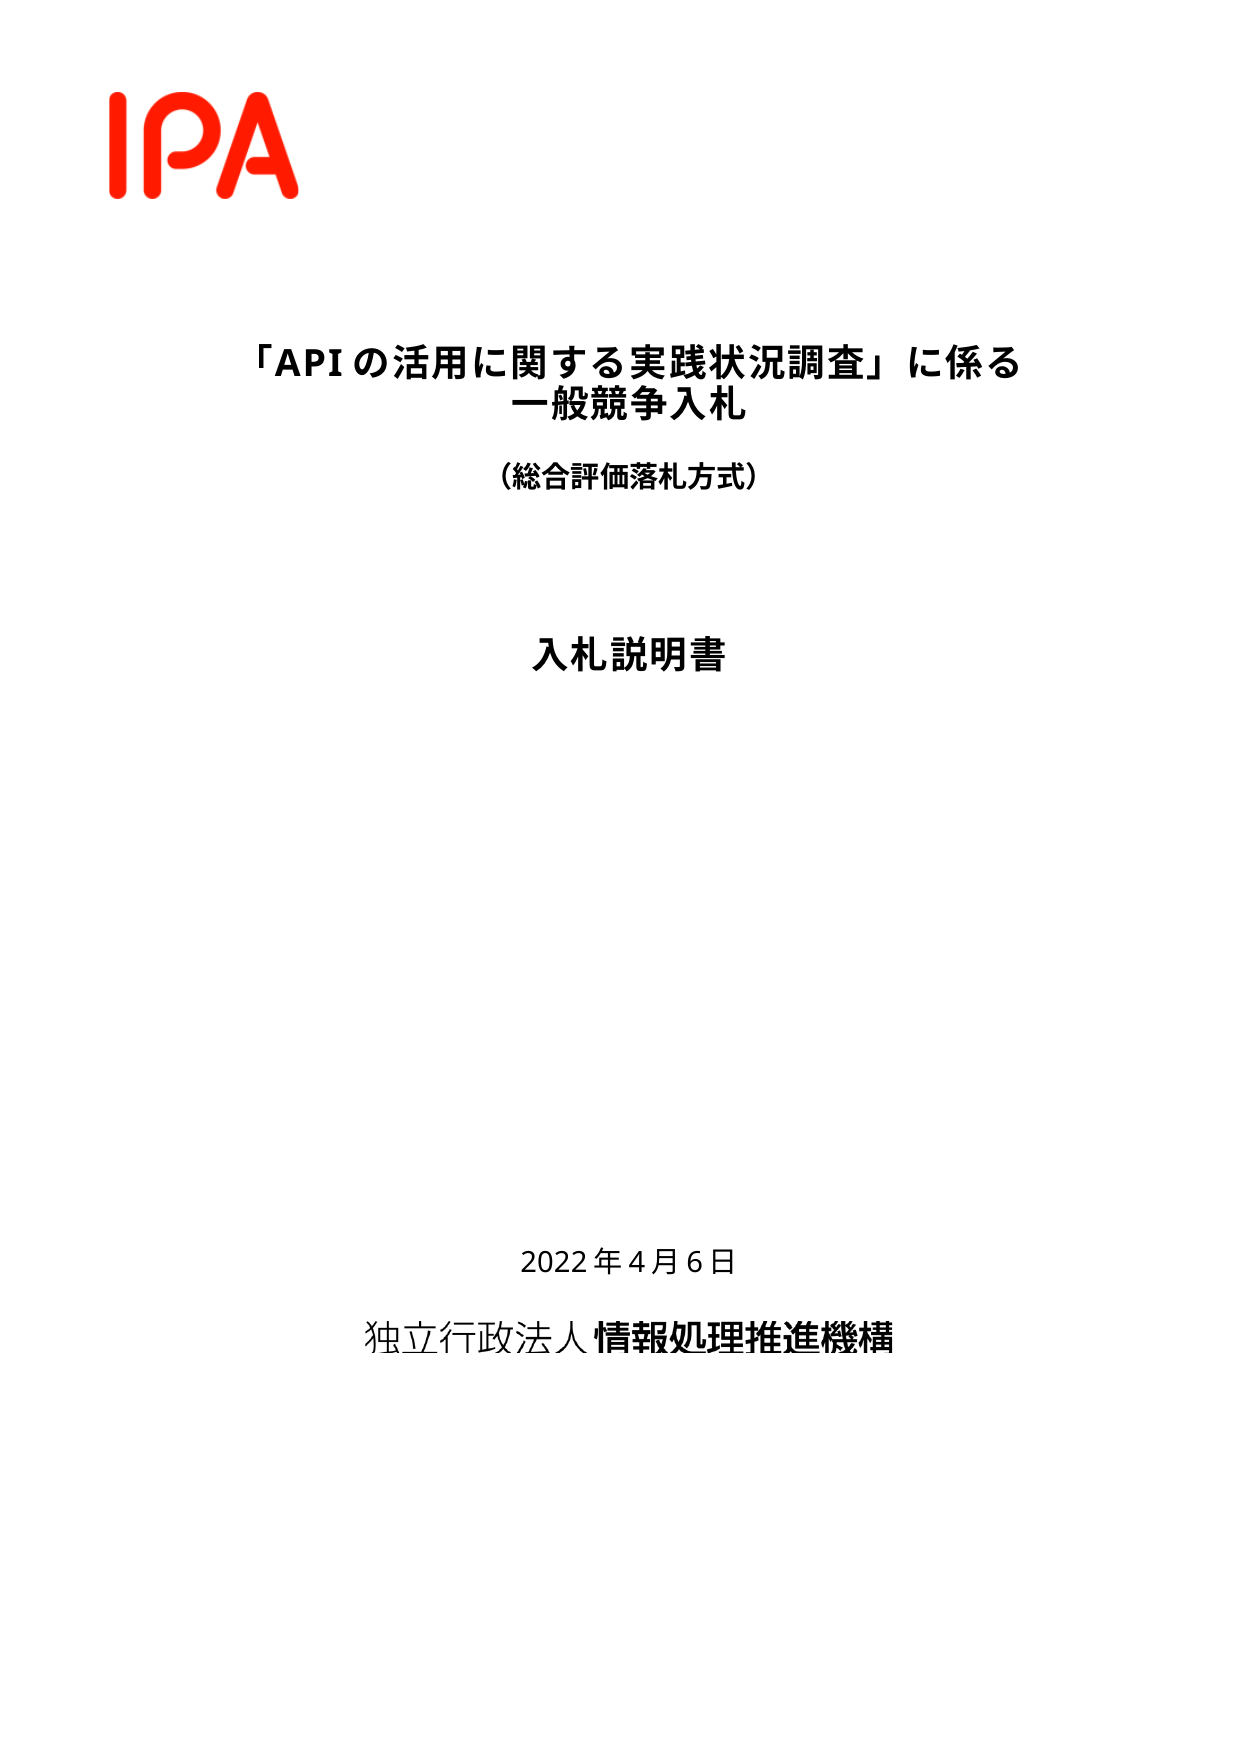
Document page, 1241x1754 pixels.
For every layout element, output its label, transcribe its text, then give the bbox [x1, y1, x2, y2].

text 一般競争入札 [136, 384, 1122, 426]
picture [109, 92, 299, 199]
text 入札説明書 [136, 636, 1122, 677]
text 2022年4月6日 [136, 1250, 1122, 1278]
text 「APIの活用に関する実践状況調査」に係る [136, 343, 1122, 384]
text （総合評価落札方式） [136, 454, 1122, 496]
picture [363, 1321, 892, 1352]
